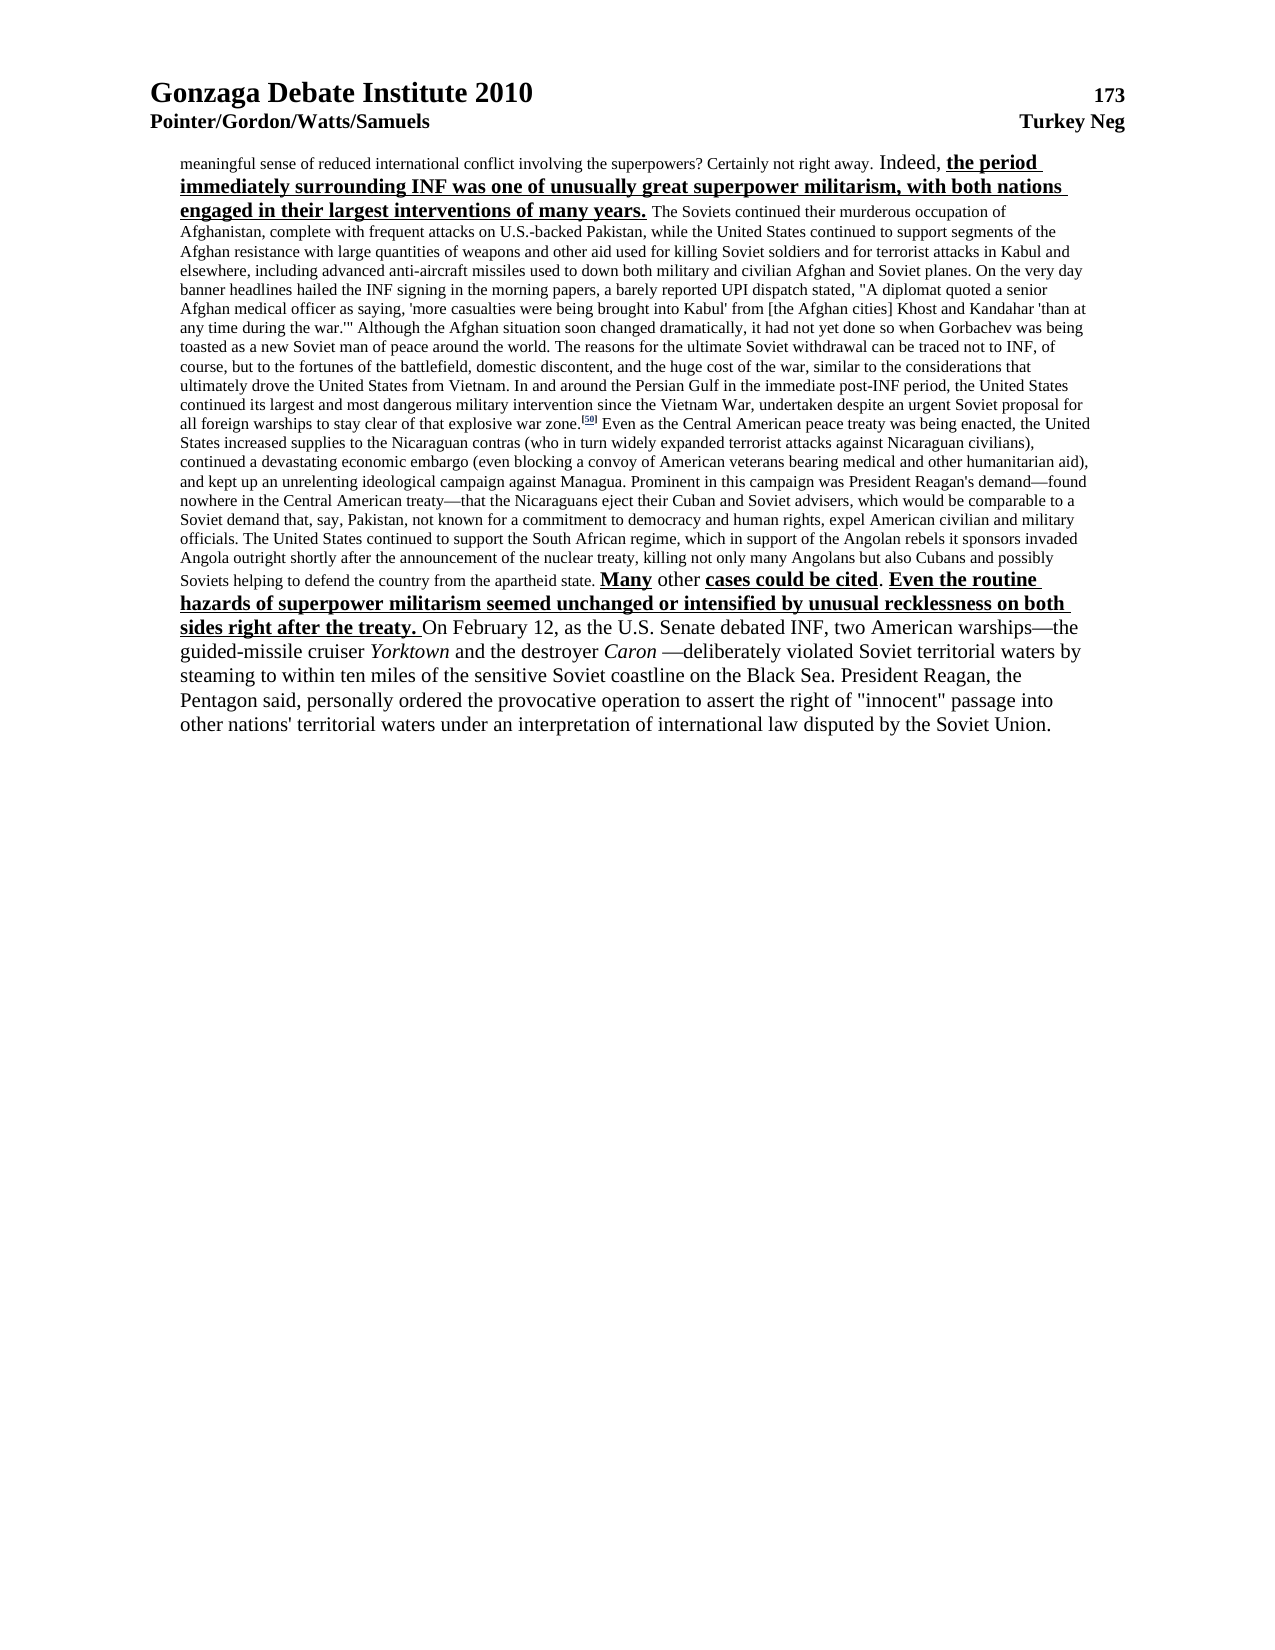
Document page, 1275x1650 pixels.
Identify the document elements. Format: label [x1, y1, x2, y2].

text [180, 150, 1095, 736]
